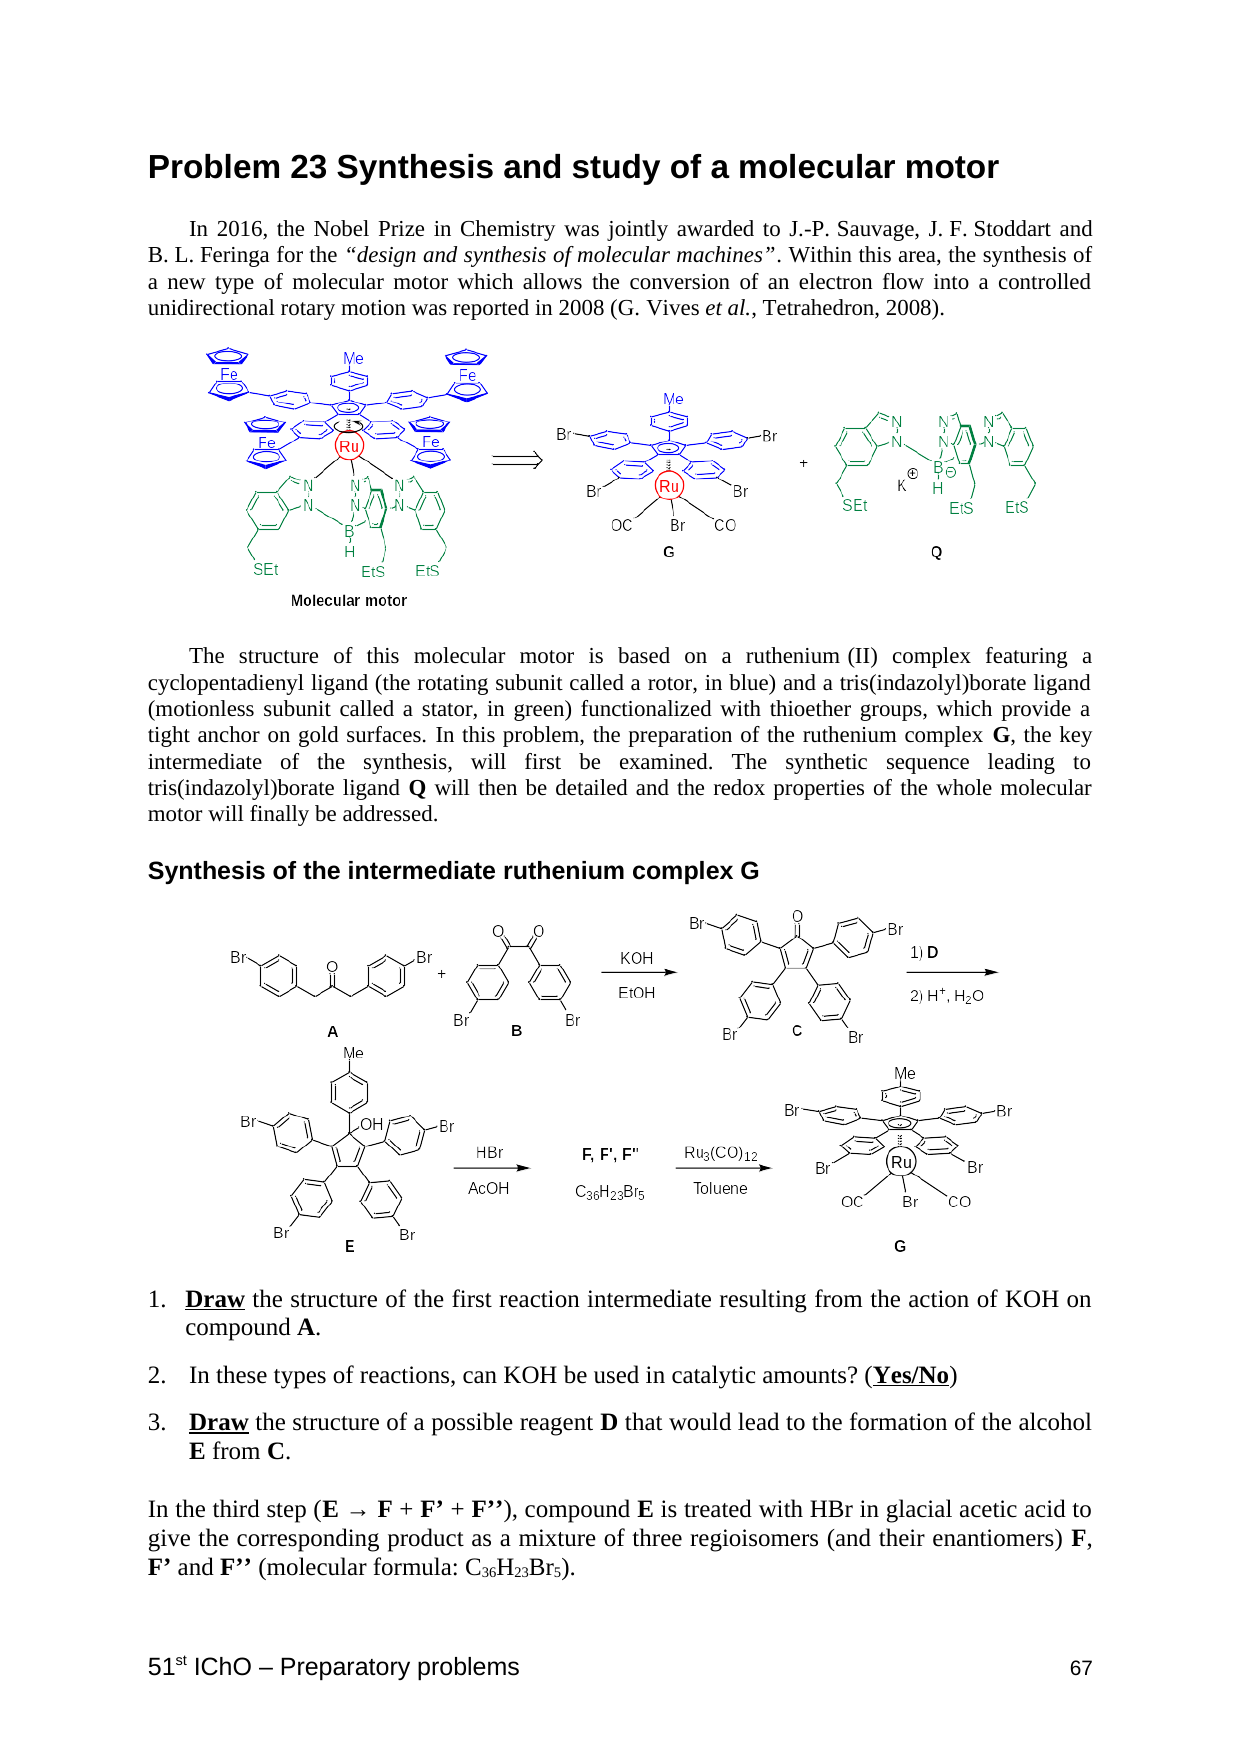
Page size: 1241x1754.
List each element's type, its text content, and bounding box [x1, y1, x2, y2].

subtitle Synthesis of the intermediate ruthenium complex G [148, 856, 1093, 885]
text In these types of reactions, can KOH be used in catalytic amounts? (Yes/No) [148, 1360, 1093, 1389]
text In 2016, the Nobel Prize in Chemistry was jointly awarded to J.-P. Sauvage, J. F. Stoddart and B. L. Feringa for the “design and synthesis of molecular machines”. Within this area, the synthesis of a new type of molecular motor which allows the conversion of an electron flow into a controlled unidirectional rotary motion was reported in 2008 (G. Vives et al., Tetrahedron, 2008). [148, 215, 1093, 321]
text In the third step (E → F + F’ + F’’), compound E is treated with HBr in glacial acetic acid to give the corresponding product as a mixture of three regioisomers (and their enantiomers) F, F’ and F’’ (molecular formula: C36H23Br5). [148, 1494, 1093, 1580]
text Draw the structure of a possible reagent D that would lead to the formation of the alcohol E from C. [148, 1407, 1093, 1465]
list Draw the structure of the first reaction intermediate resulting from the action of KOH on compound A. [148, 1284, 1093, 1341]
text The structure of this molecular motor is based on a ruthenium (II) complex featuring a cyclopentadienyl ligand (the rotating subunit called a rotor, in blue) and a tris(indazolyl)borate ligand (motionless subunit called a stator, in green) functionalized with thioether groups, which provide a tight anchor on gold surfaces. In this problem, the preparation of the ruthenium complex G, the key intermediate of the synthesis, will first be examined. The synthetic sequence leading to tris(indazolyl)borate ligand Q will then be detailed and the redox properties of the whole molecular motor will finally be addressed. [148, 642, 1093, 827]
title Problem Synthesis and study of a molecular motor [148, 148, 1093, 186]
